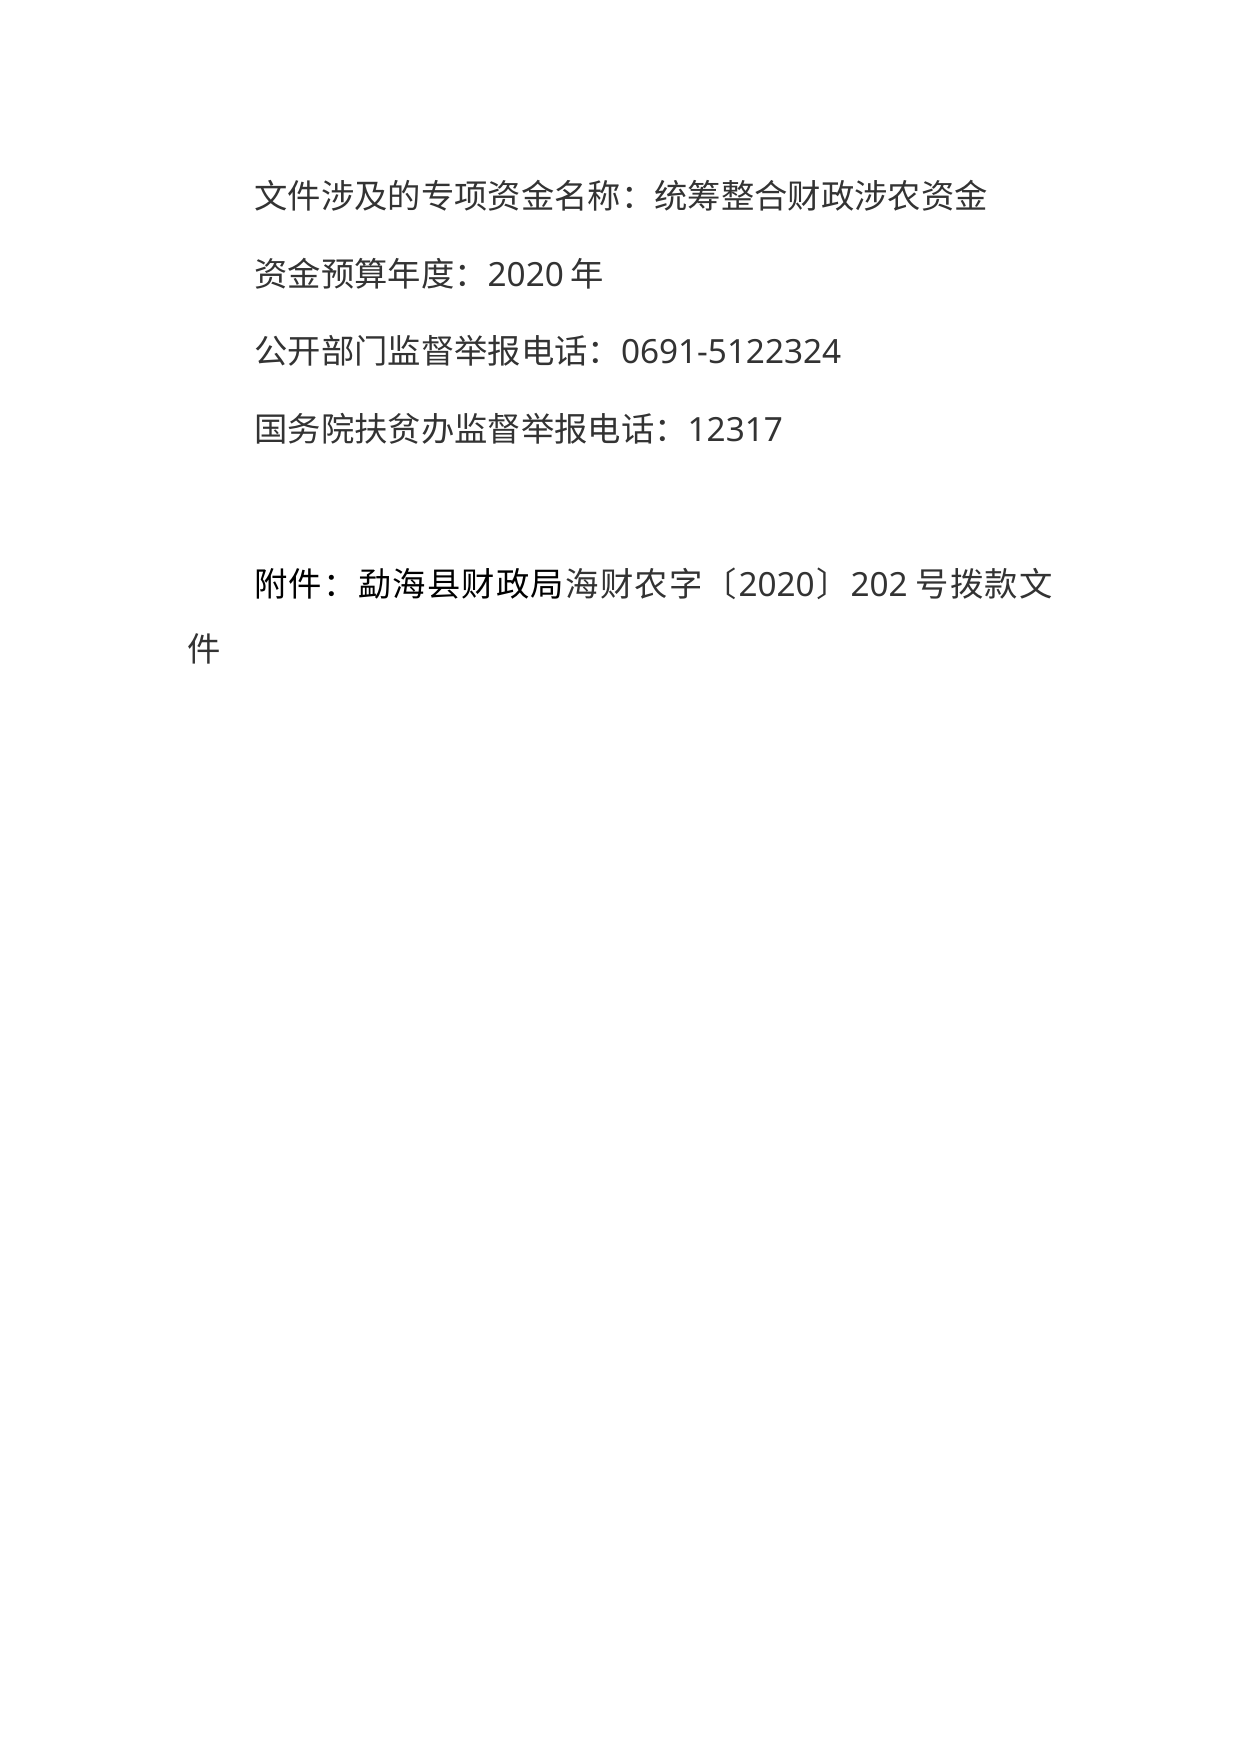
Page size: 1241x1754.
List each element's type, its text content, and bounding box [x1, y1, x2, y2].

text 国务院扶贫办监督举报电话：12317 [187, 394, 1053, 459]
text 文件涉及的专项资金名称：统筹整合财政涉农资金 [187, 162, 1053, 227]
text 附件：勐海县财政局海财农字〔2020〕202号拨款文件 [187, 549, 1053, 679]
text 公开部门监督举报电话：0691-5122324 [187, 317, 1053, 382]
text 资金预算年度：2020年 [187, 239, 1053, 304]
